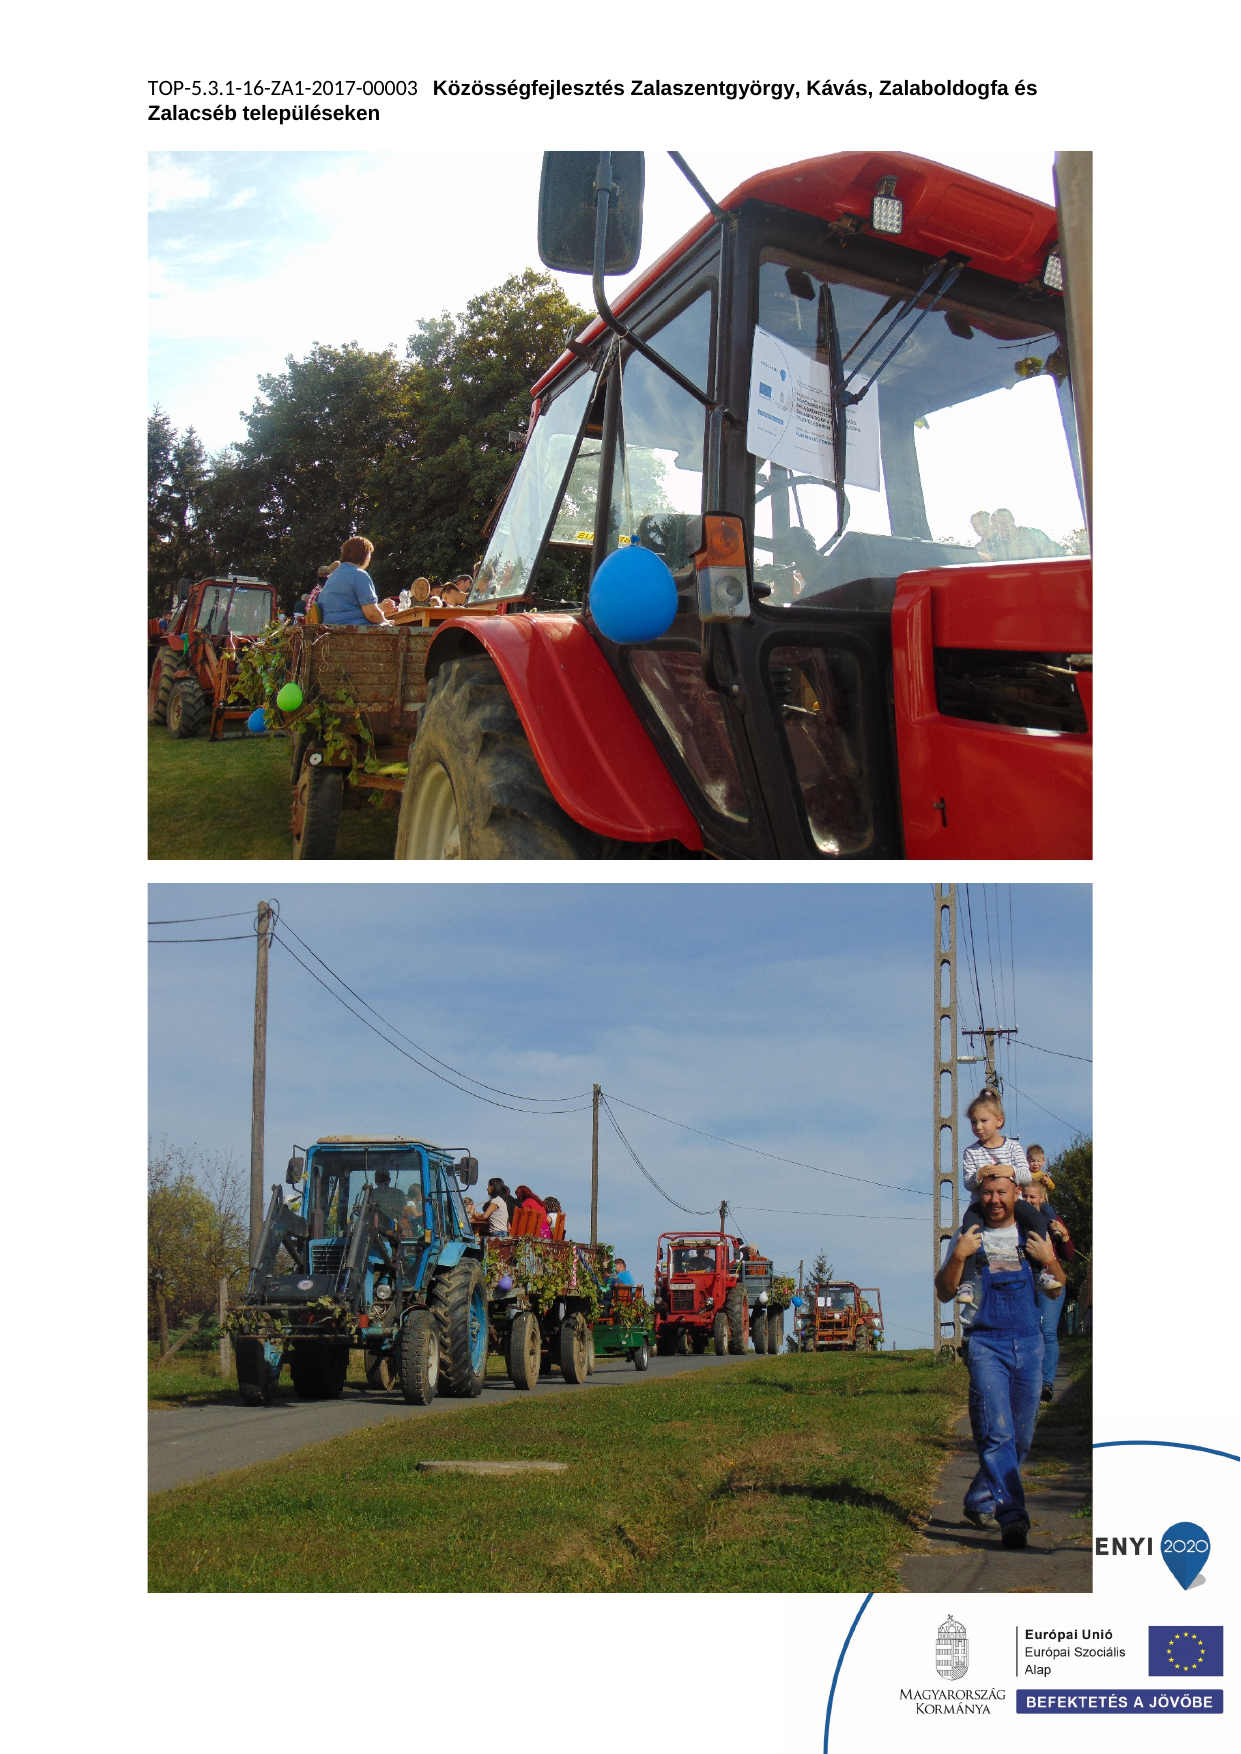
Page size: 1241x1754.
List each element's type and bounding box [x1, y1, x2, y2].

picture [147, 151, 1093, 860]
picture [147, 883, 1241, 1754]
